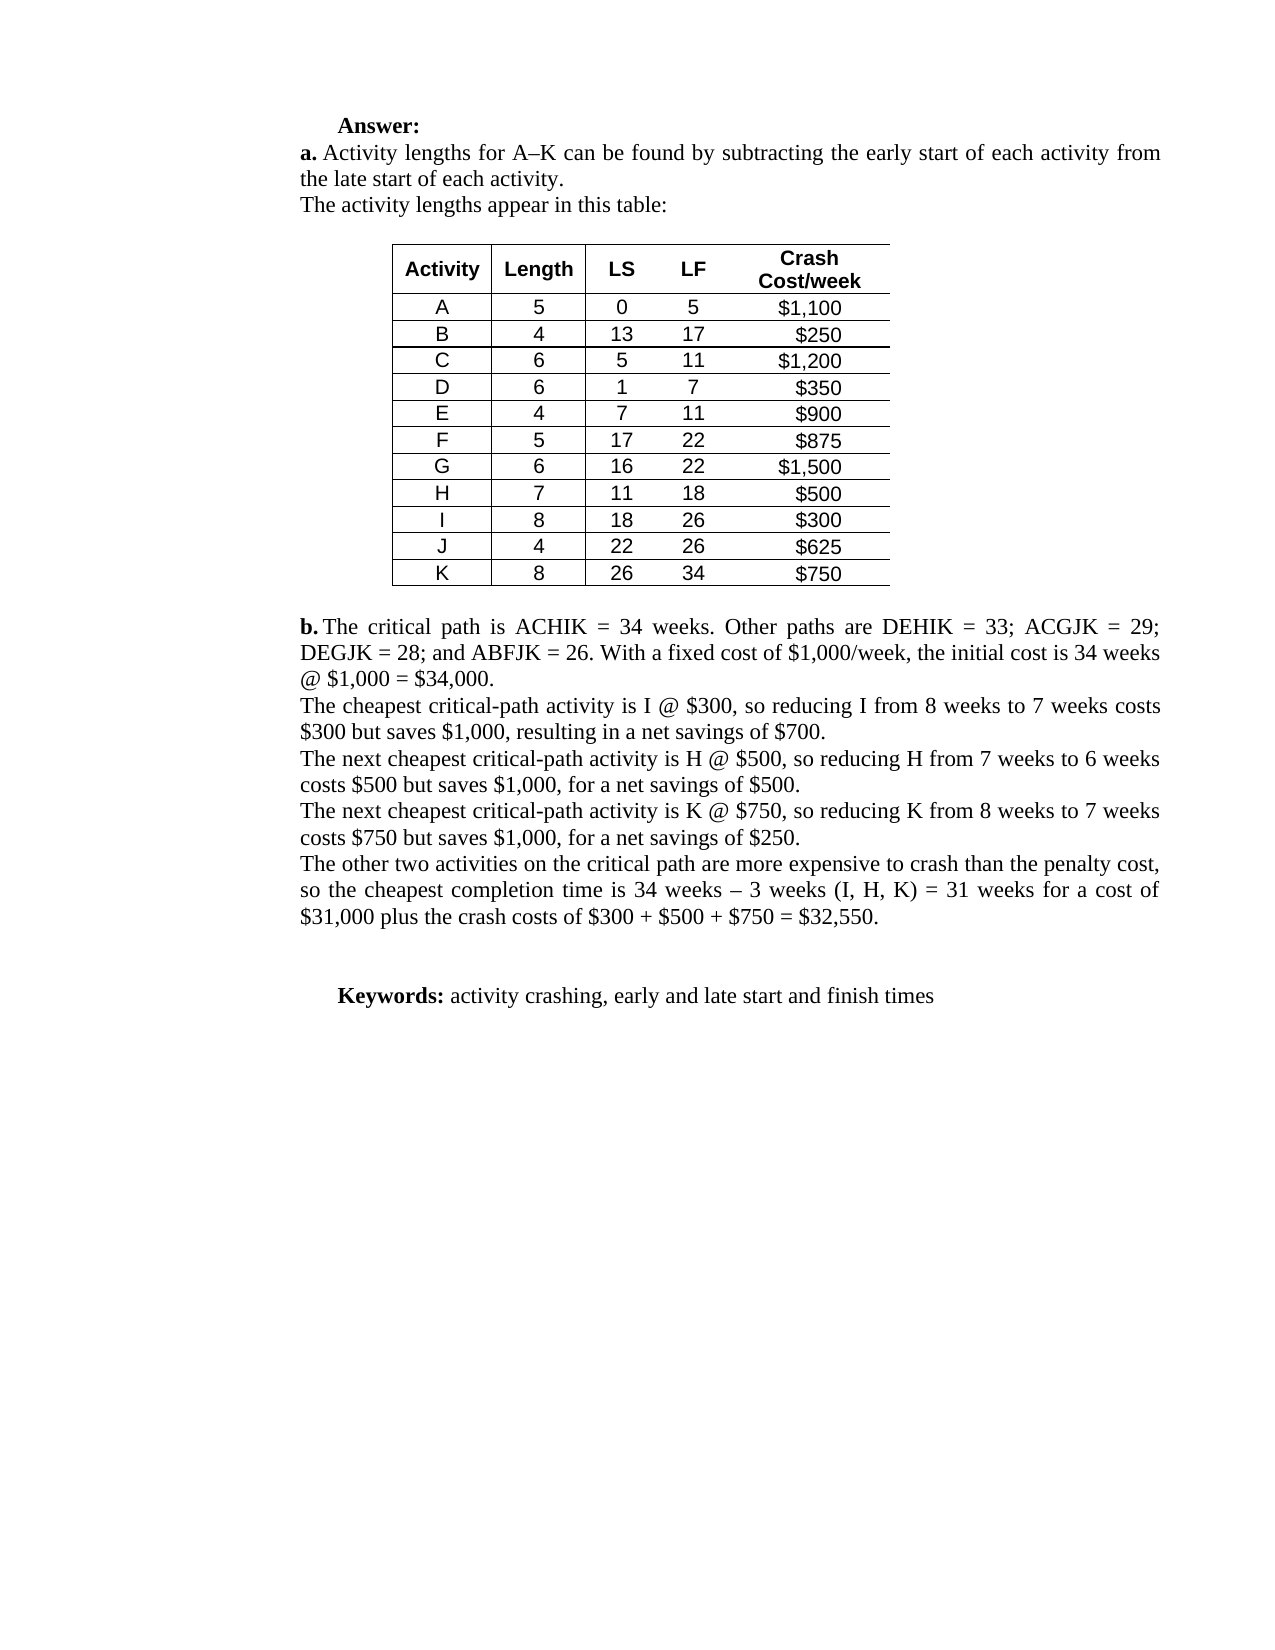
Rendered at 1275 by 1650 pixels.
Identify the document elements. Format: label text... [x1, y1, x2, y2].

table_cell $1,500 [729, 454, 890, 479]
table_cell 26 [658, 507, 729, 532]
table_header Crash Cost/week [729, 245, 890, 293]
table_cell D [393, 374, 491, 399]
table_cell 26 [658, 533, 729, 559]
text Keywords: activity crashing, early and late start and finish times [337, 982, 1162, 1008]
table_cell 7 [492, 480, 585, 506]
table_header LS [586, 245, 657, 293]
table_cell 17 [658, 321, 729, 346]
table_cell 11 [658, 348, 729, 373]
table_cell 8 [492, 507, 585, 532]
table_cell $1,100 [729, 294, 890, 320]
table_cell $900 [729, 401, 890, 426]
table_cell $350 [729, 374, 890, 399]
table_cell $875 [729, 427, 890, 453]
table_cell 7 [586, 401, 657, 426]
table_cell 18 [658, 480, 729, 506]
table_cell 5 [492, 427, 585, 453]
table_cell $250 [729, 321, 890, 346]
table_cell $300 [729, 507, 890, 532]
table_header LF [658, 245, 729, 293]
table_cell B [393, 321, 491, 346]
table_cell $625 [729, 533, 890, 559]
table_cell 22 [586, 533, 657, 559]
table_cell G [393, 454, 491, 479]
text The next cheapest critical-path activity is H @ $500, so reducing H from 7 weeks to 6 weeks costs $500 but saves $1,000, for a net savings of $500. [300, 744, 1162, 797]
table_cell 5 [586, 348, 657, 373]
table_cell $750 [729, 560, 890, 585]
table_cell 18 [586, 507, 657, 532]
table_cell $500 [729, 480, 890, 506]
table_cell E [393, 401, 491, 426]
table_header Length [492, 245, 585, 293]
table_cell 1 [586, 374, 657, 399]
table_cell I [393, 507, 491, 532]
text The next cheapest critical-path activity is K @ $750, so reducing K from 8 weeks to 7 weeks costs $750 but saves $1,000, for a net savings of $250. [300, 797, 1162, 850]
text The activity lengths appear in this table: [300, 192, 1162, 218]
table_cell 5 [658, 294, 729, 320]
table_cell 22 [658, 427, 729, 453]
table_cell 11 [586, 480, 657, 506]
table_cell $1,200 [729, 348, 890, 373]
table_cell 6 [492, 454, 585, 479]
table_cell A [393, 294, 491, 320]
table_cell 4 [492, 321, 585, 346]
table_cell 13 [586, 321, 657, 346]
table_cell 26 [586, 560, 657, 585]
table_cell 7 [658, 374, 729, 399]
table_cell 0 [586, 294, 657, 320]
table_cell 5 [492, 294, 585, 320]
text The cheapest critical-path activity is I @ $300, so reducing I from 8 weeks to 7 weeks costs $300 but saves $1,000, resulting in a net savings of $700. [300, 692, 1162, 744]
table_cell 6 [492, 374, 585, 399]
table_cell 11 [658, 401, 729, 426]
text a. Activity lengths for A–K can be found by subtracting the early start of each activity from the late start of each activity. [300, 139, 1162, 192]
table_cell F [393, 427, 491, 453]
table_cell 22 [658, 454, 729, 479]
table_cell 17 [586, 427, 657, 453]
text Answer: [337, 112, 1162, 139]
text The other two activities on the critical path are more expensive to crash than the penalty cost, so the cheapest completion time is 34 weeks – 3 weeks (I, H, K) = 31 weeks for a cost of $31,000 plus the crash costs of $300 + $500 + $750 = $32,550. [300, 850, 1162, 929]
table_cell 16 [586, 454, 657, 479]
table_cell 4 [492, 533, 585, 559]
table_cell 34 [658, 560, 729, 585]
text b. The critical path is ACHIK = 34 weeks. Other paths are DEHIK = 33; ACGJK = 29; DEGJK = 28; and ABFJK = 26. With a fixed cost of $1,000/week, the initial cost is 34 weeks @ $1,000 = $34,000. [300, 613, 1162, 692]
table_cell K [393, 560, 491, 585]
table_cell 8 [492, 560, 585, 585]
table_cell J [393, 533, 491, 559]
table_header Activity [393, 245, 491, 293]
table_cell C [393, 348, 491, 373]
table_cell H [393, 480, 491, 506]
table_cell 6 [492, 348, 585, 373]
table_cell 4 [492, 401, 585, 426]
